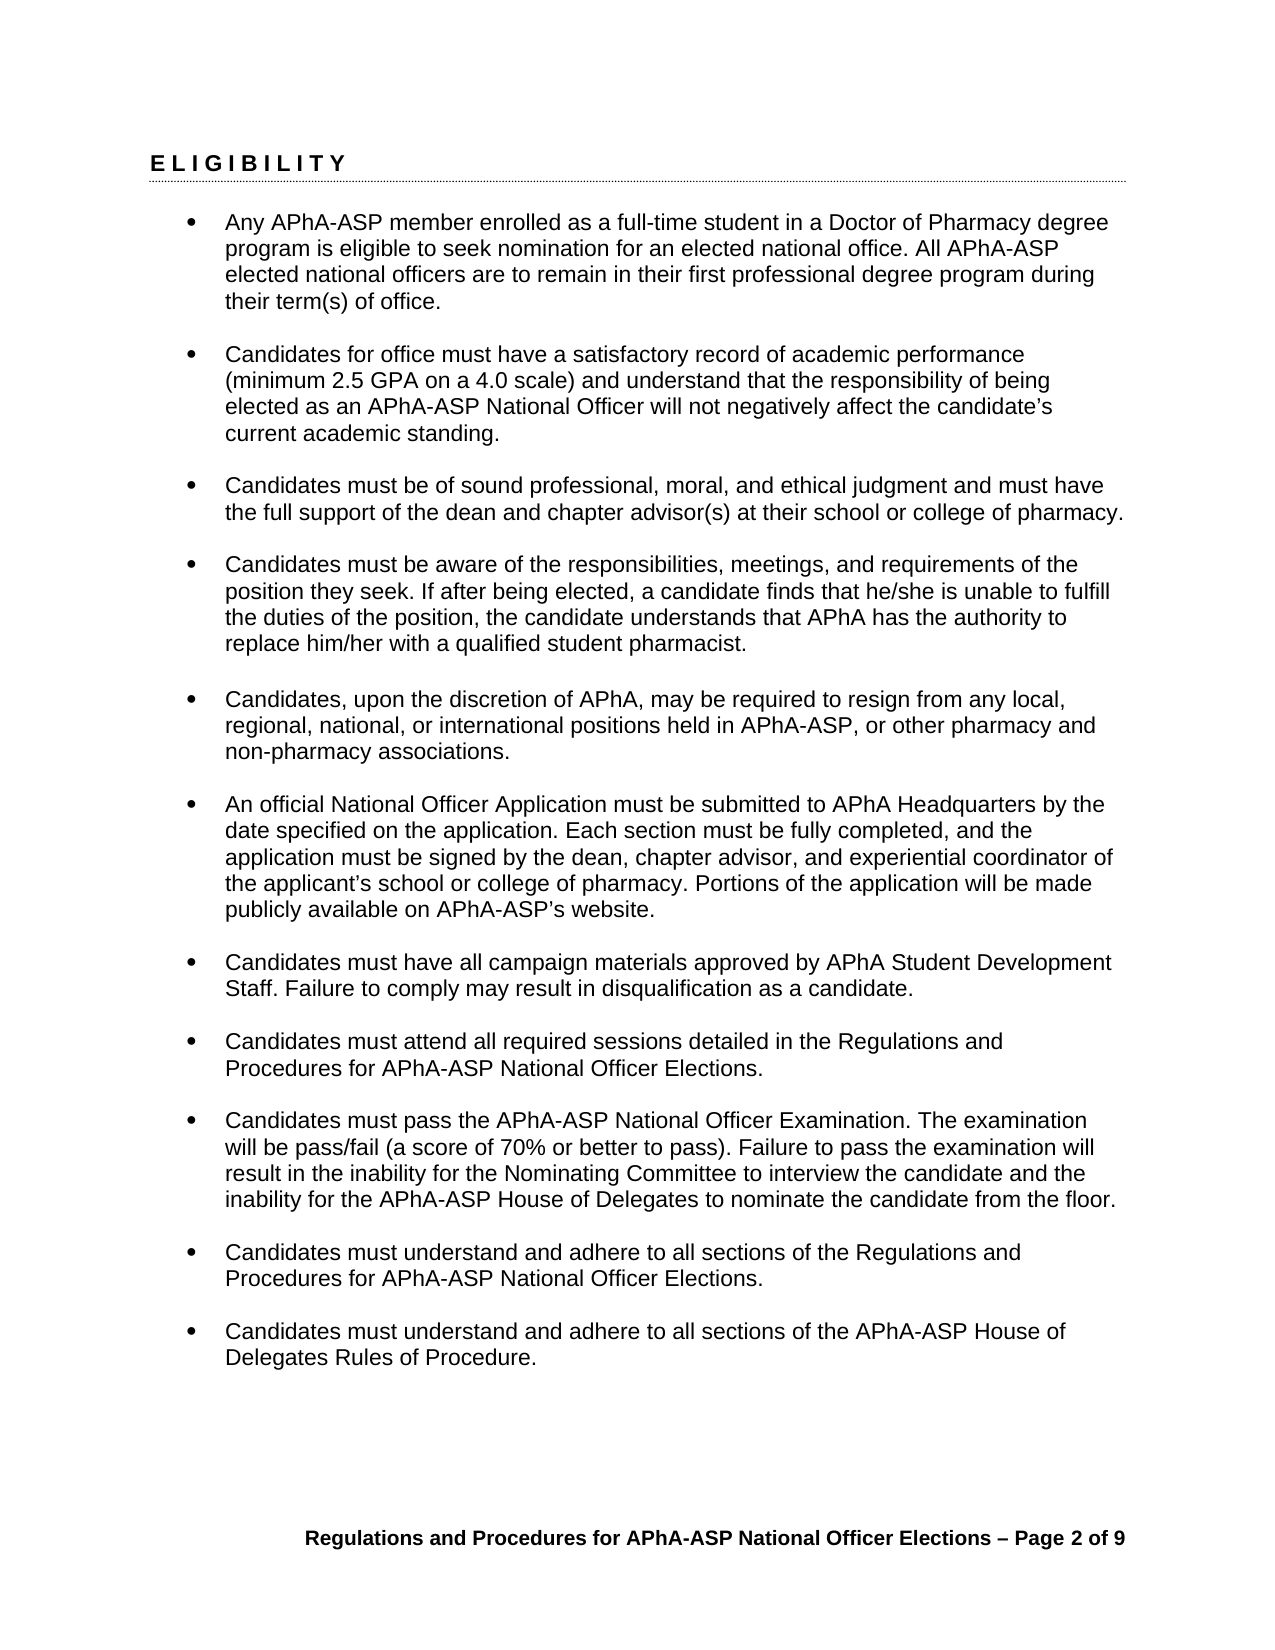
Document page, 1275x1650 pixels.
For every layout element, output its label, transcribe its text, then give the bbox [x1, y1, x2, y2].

list Candidates, upon the discretion of APhA, may be required to resign from any local, regional, national, or international positions held in APhA-ASP, or other pharmacy and non-pharmacy associations. [187, 686, 1125, 764]
list Candidates for office must have a satisfactory record of academic performance (minimum 2.5 GPA on a 4.0 scale) and understand that the responsibility of being elected as an APhA-ASP National Officer will not negatively affect the candidate’s current academic standing. [187, 341, 1125, 446]
list Candidates must attend all required sessions detailed in the Regulations and Procedures for APhA-ASP National Officer Elections. [187, 1028, 1125, 1081]
text ELIGIBILITY [150, 150, 1125, 176]
list Candidates must understand and adhere to all sections of the Regulations and Procedures for APhA-ASP National Officer Elections. [187, 1239, 1125, 1292]
list Candidates must pass the APhA-ASP National Officer Examination. The examination will be pass/fail (a score of 70% or better to pass). Failure to pass the examination will result in the inability for the Nominating Committee to interview the candidate and the inability for the APhA-ASP House of Delegates to nominate the candidate from the floor. [187, 1107, 1125, 1213]
list Candidates must understand and adhere to all sections of the APhA-ASP House of Delegates Rules of Procedure. [187, 1318, 1125, 1371]
list Candidates must have all campaign materials approved by APhA Student Development Staff. Failure to comply may result in disqualification as a candidate. [187, 949, 1125, 1002]
list An official National Officer Application must be submitted to APhA Headquarters by the date specified on the application. Each section must be fully completed, and the application must be signed by the dean, chapter advisor, and experiential coordinator of the applicant’s school or college of pharmacy. Portions of the application will be made publicly available on APhA-ASP’s website. [187, 791, 1125, 923]
list Candidates must be of sound professional, moral, and ethical judgment and must have the full support of the dean and chapter advisor(s) at their school or college of pharmacy. [187, 472, 1125, 525]
list Any APhA-ASP member enrolled as a full-time student in a Doctor of Pharmacy degree program is eligible to seek nomination for an elected national office. All APhA-ASP elected national officers are to remain in their first professional degree program during their term(s) of office. [187, 209, 1125, 314]
list Candidates must be aware of the responsibilities, meetings, and requirements of the position they seek. If after being elected, a candidate finds that he/she is unable to fulfill the duties of the position, the candidate understands that APhA has the authority to replace him/her with a qualified student pharmacist. [187, 551, 1125, 657]
